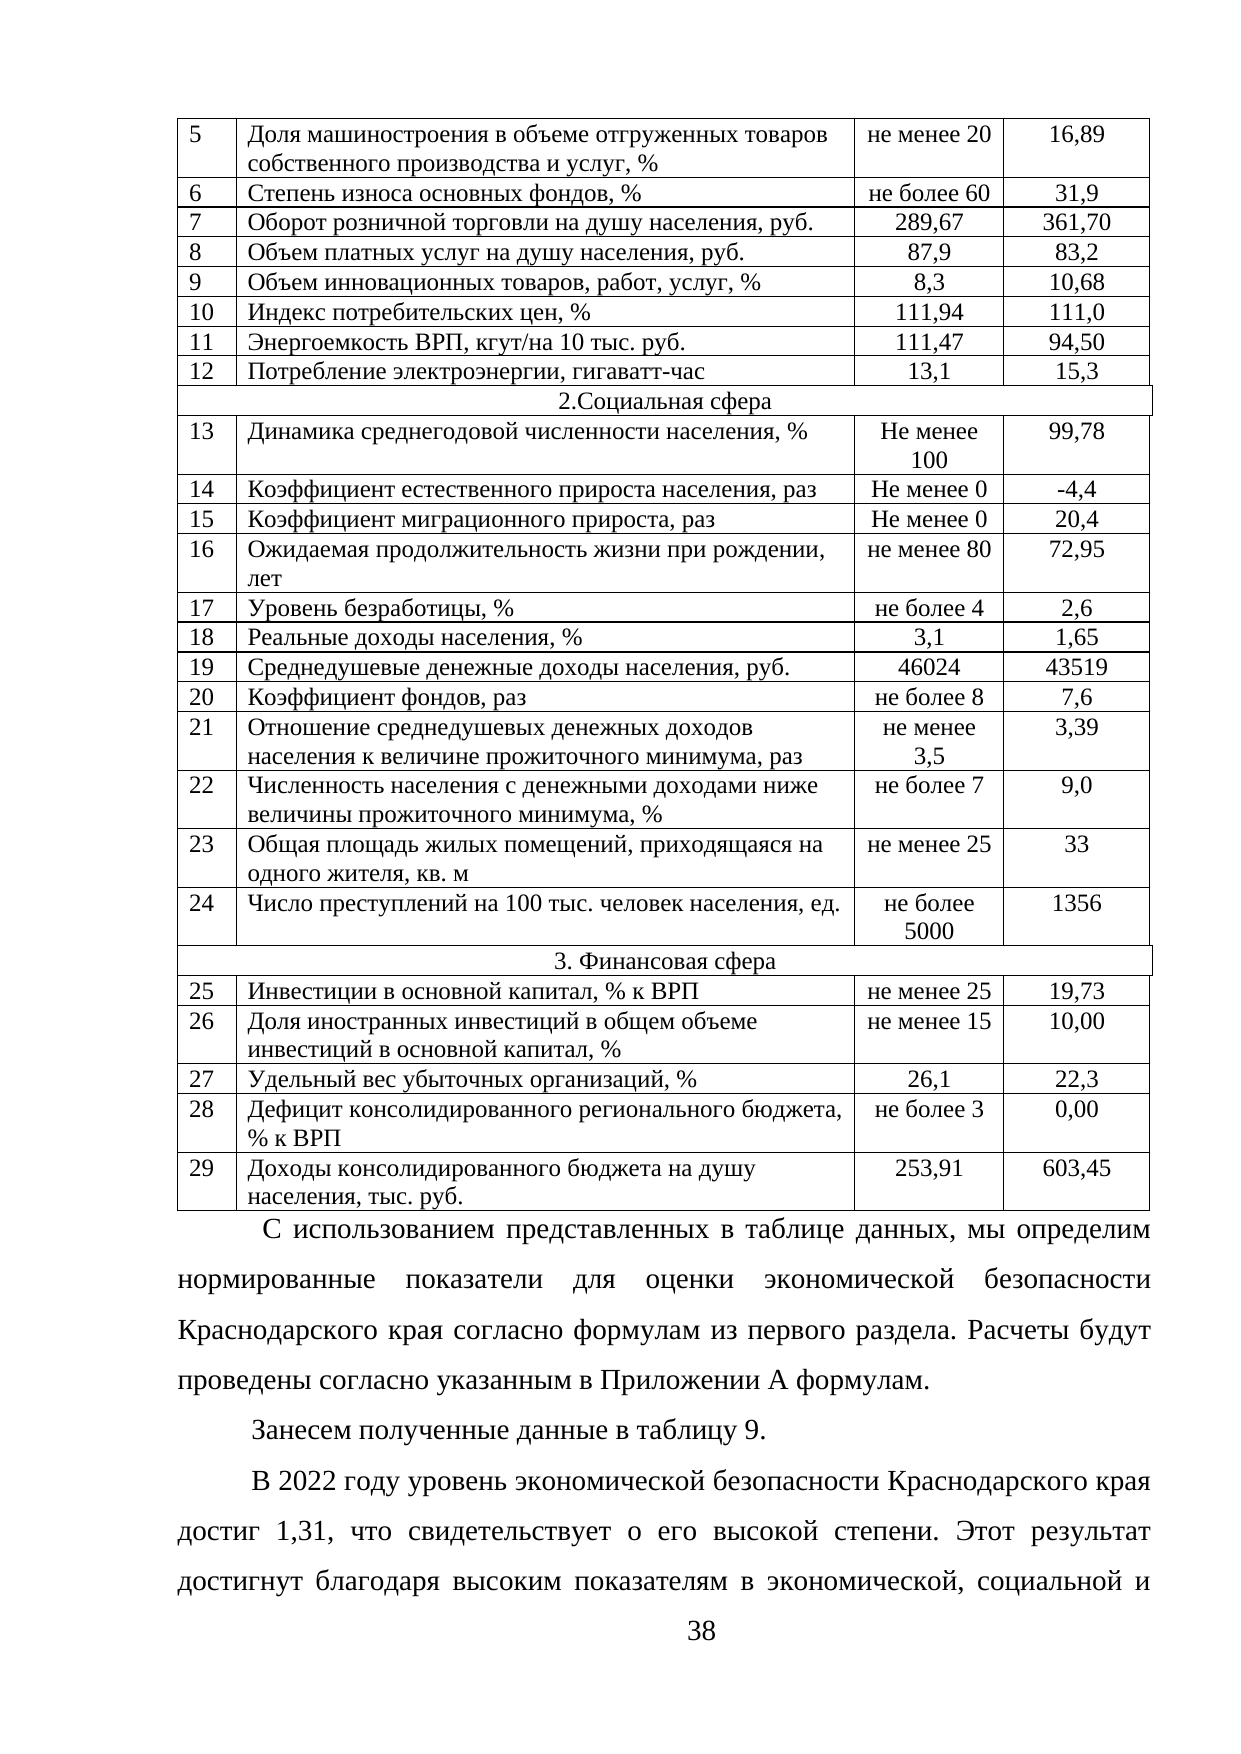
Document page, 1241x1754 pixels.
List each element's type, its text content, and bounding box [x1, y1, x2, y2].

table_cell 94,50 [1004, 327, 1149, 355]
table_cell Ожидаемая продолжительность жизни при рождении, лет [237, 534, 854, 592]
table_cell 253,91 [855, 1153, 1003, 1210]
table_cell 99,78 [1004, 416, 1149, 473]
table_cell 11 [178, 327, 236, 355]
table_cell 87,9 [855, 237, 1003, 266]
table_cell 26 [178, 1006, 236, 1063]
table_cell не более 4 [855, 593, 1003, 621]
table_cell 27 [178, 1064, 236, 1093]
table_cell Оборот розничной торговли на душу населения, руб. [237, 208, 854, 236]
table_cell Степень износа основных фондов, % [237, 178, 854, 206]
table_cell 8 [178, 237, 236, 266]
table_cell 14 [178, 475, 236, 503]
table_cell не менее 3,5 [855, 712, 1003, 769]
table_cell 111,0 [1004, 297, 1149, 326]
table_cell 28 [178, 1094, 236, 1152]
table_cell 43519 [1004, 653, 1149, 681]
table_cell 8,3 [855, 267, 1003, 296]
table_cell Удельный вес убыточных организаций, % [237, 1064, 854, 1093]
table_cell 361,70 [1004, 208, 1149, 236]
table_cell не более 7 [855, 771, 1003, 828]
table_cell не более 60 [855, 178, 1003, 206]
table_cell 6 [178, 178, 236, 206]
table_cell 9,0 [1004, 771, 1149, 828]
table_cell 22,3 [1004, 1064, 1149, 1093]
table_cell 1,65 [1004, 623, 1149, 651]
table_cell 2.Социальная сфера [178, 386, 1152, 415]
table_cell Общая площадь жилых помещений, приходящаяся на одного жителя, кв. м [237, 829, 854, 887]
table_cell Доля машиностроения в объеме отгруженных товаров собственного производства и услуг, % [237, 119, 854, 177]
table_cell Коэффициент миграционного прироста, раз [237, 504, 854, 533]
table_cell не менее 20 [855, 119, 1003, 177]
table_cell Число преступлений на 100 тыс. человек населения, ед. [237, 888, 854, 945]
table_cell Дефицит консолидированного регионального бюджета, % к ВРП [237, 1094, 854, 1152]
table_cell не менее 25 [855, 976, 1003, 1005]
table_cell 10 [178, 297, 236, 326]
table_cell 13 [178, 416, 236, 473]
table_cell не более 8 [855, 682, 1003, 711]
table_cell 2,6 [1004, 593, 1149, 621]
table_cell 24 [178, 888, 236, 945]
table_cell Инвестиции в основной капитал, % к ВРП [237, 976, 854, 1005]
table_cell не более 3 [855, 1094, 1003, 1152]
table_cell Доходы консолидированного бюджета на душу населения, тыс. руб. [237, 1153, 854, 1210]
table_cell не более 5000 [855, 888, 1003, 945]
table_cell 23 [178, 829, 236, 887]
table_cell 31,9 [1004, 178, 1149, 206]
table_cell 10,68 [1004, 267, 1149, 296]
table_cell Объем инновационных товаров, работ, услуг, % [237, 267, 854, 296]
table_cell 19,73 [1004, 976, 1149, 1005]
table_cell 26,1 [855, 1064, 1003, 1093]
table_cell 0,00 [1004, 1094, 1149, 1152]
list Занесем полученные данные в таблицу 9. [177, 1412, 1152, 1446]
table_cell 16 [178, 534, 236, 592]
table_cell 1356 [1004, 888, 1149, 945]
table_cell Потребление электроэнергии, гигаватт-час [237, 356, 854, 385]
table_cell -4,4 [1004, 475, 1149, 503]
table_cell не менее 80 [855, 534, 1003, 592]
table_cell 20 [178, 682, 236, 711]
table_cell Среднедушевые денежные доходы населения, руб. [237, 653, 854, 681]
table_cell 15,3 [1004, 356, 1149, 385]
list С использованием представленных в таблице данных, мы определим нормированные показатели для оценки экономической безопасности Краснодарского края согласно формулам из первого раздела. Расчеты будут проведены согласно указанным в Приложении А формулам. [177, 1211, 1152, 1396]
table_cell Отношение среднедушевых денежных доходов населения к величине прожиточного минимума, раз [237, 712, 854, 769]
table_cell 7 [178, 208, 236, 236]
table_cell 15 [178, 504, 236, 533]
table_cell 5 [178, 119, 236, 177]
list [177, 1463, 1152, 1597]
table_cell 18 [178, 623, 236, 651]
table_cell Индекс потребительских цен, % [237, 297, 854, 326]
table_cell 22 [178, 771, 236, 828]
table_cell Коэффициент естественного прироста населения, раз [237, 475, 854, 503]
table_cell 10,00 [1004, 1006, 1149, 1063]
table_cell 46024 [855, 653, 1003, 681]
table_cell 25 [178, 976, 236, 1005]
table_cell 16,89 [1004, 119, 1149, 177]
table_cell Уровень безработицы, % [237, 593, 854, 621]
table_cell 7,6 [1004, 682, 1149, 711]
table_cell 29 [178, 1153, 236, 1210]
table_cell Коэффициент фондов, раз [237, 682, 854, 711]
table_cell Не менее 0 [855, 475, 1003, 503]
table_cell 603,45 [1004, 1153, 1149, 1210]
table_cell 33 [1004, 829, 1149, 887]
table_cell 21 [178, 712, 236, 769]
table_cell Объем платных услуг на душу населения, руб. [237, 237, 854, 266]
table_cell Динамика среднегодовой численности населения, % [237, 416, 854, 473]
table_cell 9 [178, 267, 236, 296]
table_cell 17 [178, 593, 236, 621]
table_cell 111,47 [855, 327, 1003, 355]
table_cell 72,95 [1004, 534, 1149, 592]
table_cell 13,1 [855, 356, 1003, 385]
table_cell Реальные доходы населения, % [237, 623, 854, 651]
table_cell 19 [178, 653, 236, 681]
table_cell не менее 25 [855, 829, 1003, 887]
table_cell Энергоемкость ВРП, кгут/на 10 тыс. руб. [237, 327, 854, 355]
table_cell 3. Финансовая сфера [178, 946, 1152, 975]
table_cell Численность населения с денежными доходами ниже величины прожиточного минимума, % [237, 771, 854, 828]
table_cell не менее 15 [855, 1006, 1003, 1063]
table_cell 3,1 [855, 623, 1003, 651]
table_cell 111,94 [855, 297, 1003, 326]
table_cell Доля иностранных инвестиций в общем объеме инвестиций в основной капитал, % [237, 1006, 854, 1063]
table_cell 3,39 [1004, 712, 1149, 769]
table_cell 20,4 [1004, 504, 1149, 533]
table_cell Не менее 100 [855, 416, 1003, 473]
table_cell Не менее 0 [855, 504, 1003, 533]
table_cell 83,2 [1004, 237, 1149, 266]
table_cell 289,67 [855, 208, 1003, 236]
table_cell 12 [178, 356, 236, 385]
